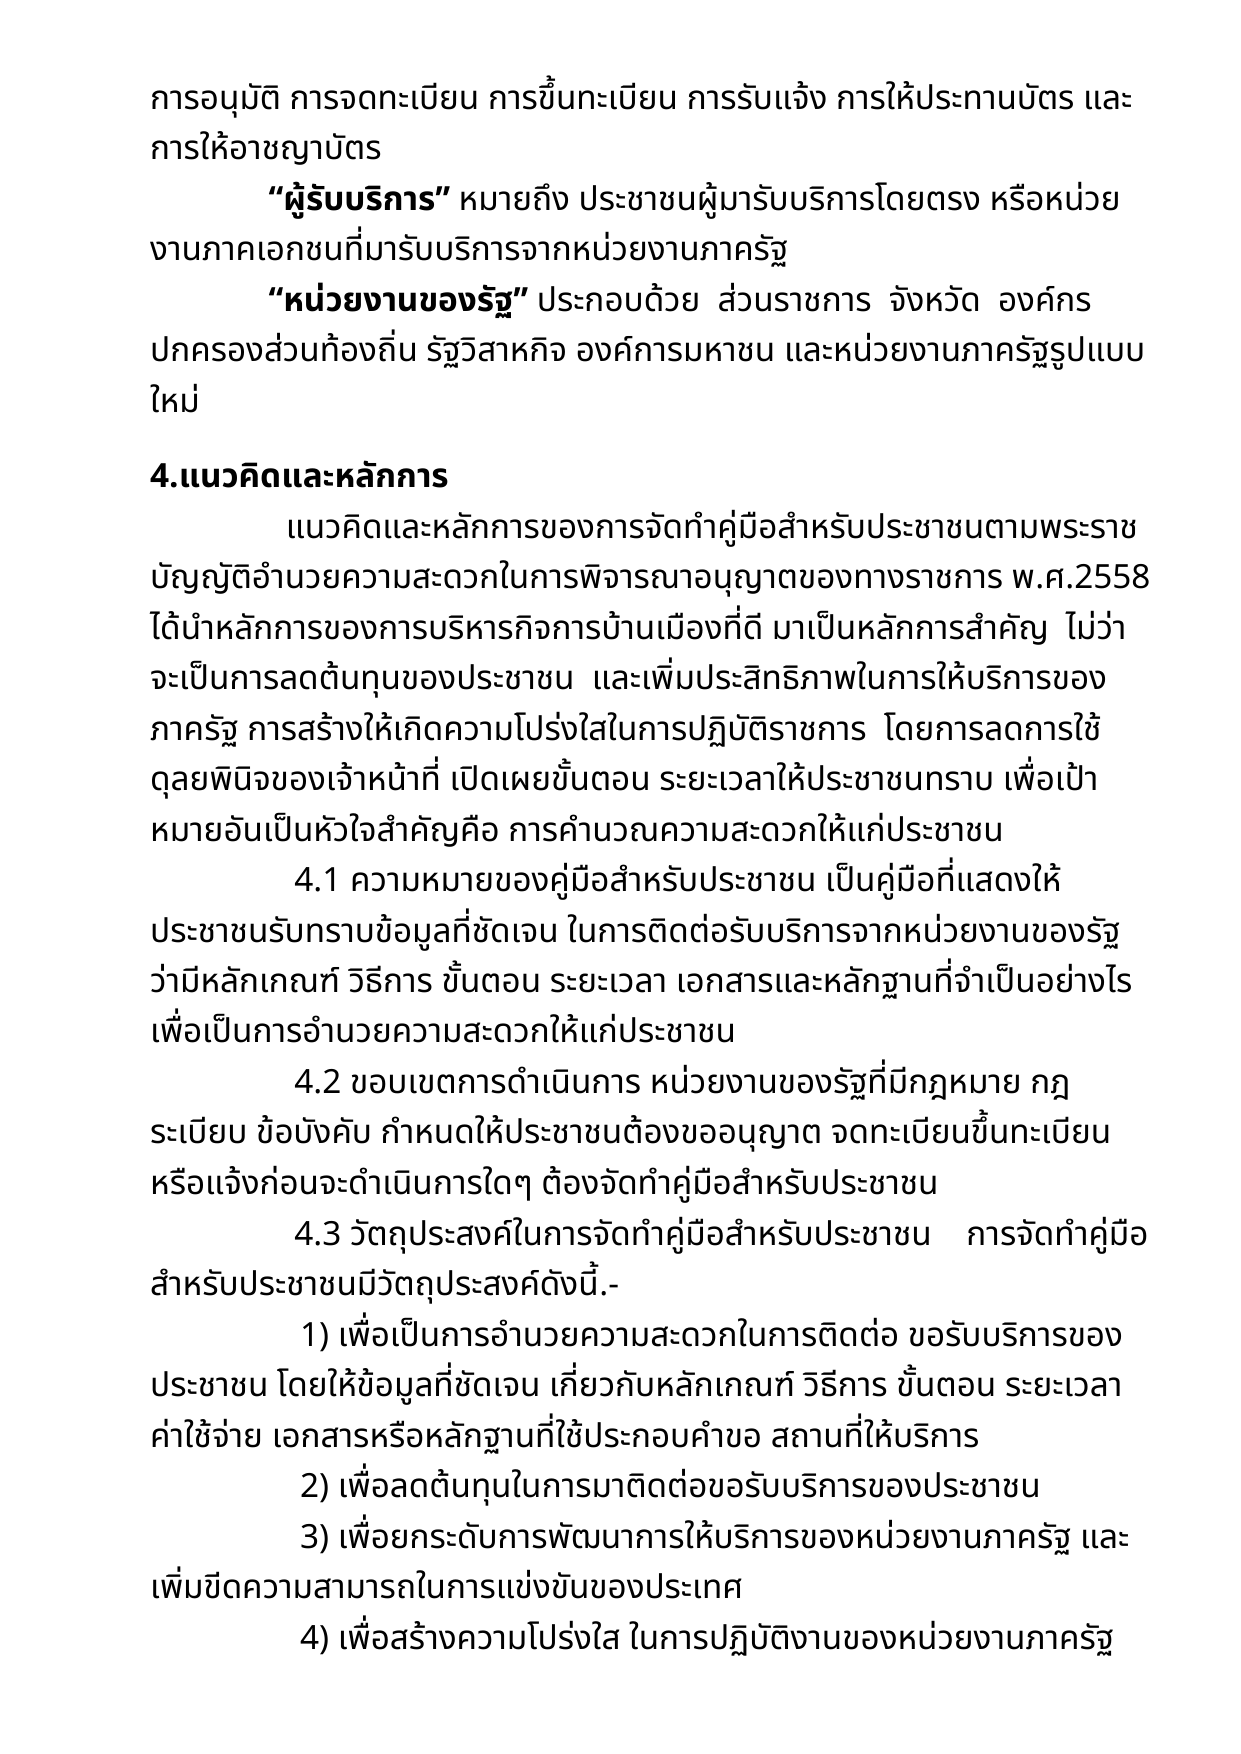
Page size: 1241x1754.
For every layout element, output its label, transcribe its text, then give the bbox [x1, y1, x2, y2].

text “หน่วยงานของรัฐ” ประกอบด้วย ส่วนราชการ จังหวัด องค์กรปกครองส่วนท้องถิ่น รัฐวิสาหกิจ องค์การมหาชน และหน่วยงานภาครัฐรูปแบบใหม่ [150, 276, 1152, 427]
text 4.แนวคิดและหลักการ [150, 452, 1152, 503]
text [150, 74, 1152, 175]
text 4.3 วัตถุประสงค์ในการจัดทำคู่มือสำหรับประชาชน การจัดทำคู่มือสำหรับประชาชนมีวัตถุประสงค์ดังนี้.- [150, 1209, 1152, 1311]
text แนวคิดและหลักการของการจัดทำคู่มือสำหรับประชาชนตามพระราชบัญญัติอำนวยความสะดวกในการพิจารณาอนุญาตของทางราชการ พ.ศ.2558 ได้นำหลักการของการบริหารกิจการบ้านเมืองที่ดี มาเป็นหลักการสำคัญ ไม่ว่าจะเป็นการลดต้นทุนของประชาชน และเพิ่มประสิทธิภาพในการให้บริการของภาครัฐ การสร้างให้เกิดความโปร่งใสในการปฏิบัติราชการ โดยการลดการใช้ดุลยพินิจของเจ้าหน้าที่ เปิดเผยขั้นตอน ระยะเวลาให้ประชาชนทราบ เพื่อเป้าหมายอันเป็นหัวใจสำคัญคือ การคำนวณความสะดวกให้แก่ประชาชน [150, 503, 1152, 856]
text 1) เพื่อเป็นการอำนวยความสะดวกในการติดต่อ ขอรับบริการของประชาชน โดยให้ข้อมูลที่ชัดเจน เกี่ยวกับหลักเกณฑ์ วิธีการ ขั้นตอน ระยะเวลา ค่าใช้จ่าย เอกสารหรือหลักฐานที่ใช้ประกอบคำขอ สถานที่ให้บริการ [150, 1311, 1152, 1462]
text 2) เพื่อลดต้นทุนในการมาติดต่อขอรับบริการของประชาชน [150, 1462, 1152, 1513]
text 3) เพื่อยกระดับการพัฒนาการให้บริการของหน่วยงานภาครัฐ และเพิ่มขีดความสามารถในการแข่งขันของประเทศ [150, 1513, 1152, 1614]
text 4) เพื่อสร้างความโปร่งใส ในการปฏิบัติงานของหน่วยงานภาครัฐ [150, 1614, 1152, 1664]
text “ผู้รับบริการ” หมายถึง ประชาชนผู้มารับบริการโดยตรง หรือหน่วยงานภาคเอกชนที่มารับบริการจากหน่วยงานภาครัฐ [150, 175, 1152, 276]
text 4.1 ความหมายของคู่มือสำหรับประชาชน เป็นคู่มือที่แสดงให้ประชาชนรับทราบข้อมูลที่ชัดเจน ในการติดต่อรับบริการจากหน่วยงานของรัฐ ว่ามีหลักเกณฑ์ วิธีการ ขั้นตอน ระยะเวลา เอกสารและหลักฐานที่จำเป็นอย่างไร เพื่อเป็นการอำนวยความสะดวกให้แก่ประชาชน [150, 856, 1152, 1058]
text 4.2 ขอบเขตการดำเนินการ หน่วยงานของรัฐที่มีกฎหมาย กฎ ระเบียบ ข้อบังคับ กำหนดให้ประชาชนต้องขออนุญาต จดทะเบียนขึ้นทะเบียนหรือแจ้งก่อนจะดำเนินการใดๆ ต้องจัดทำคู่มือสำหรับประชาชน [150, 1058, 1152, 1209]
